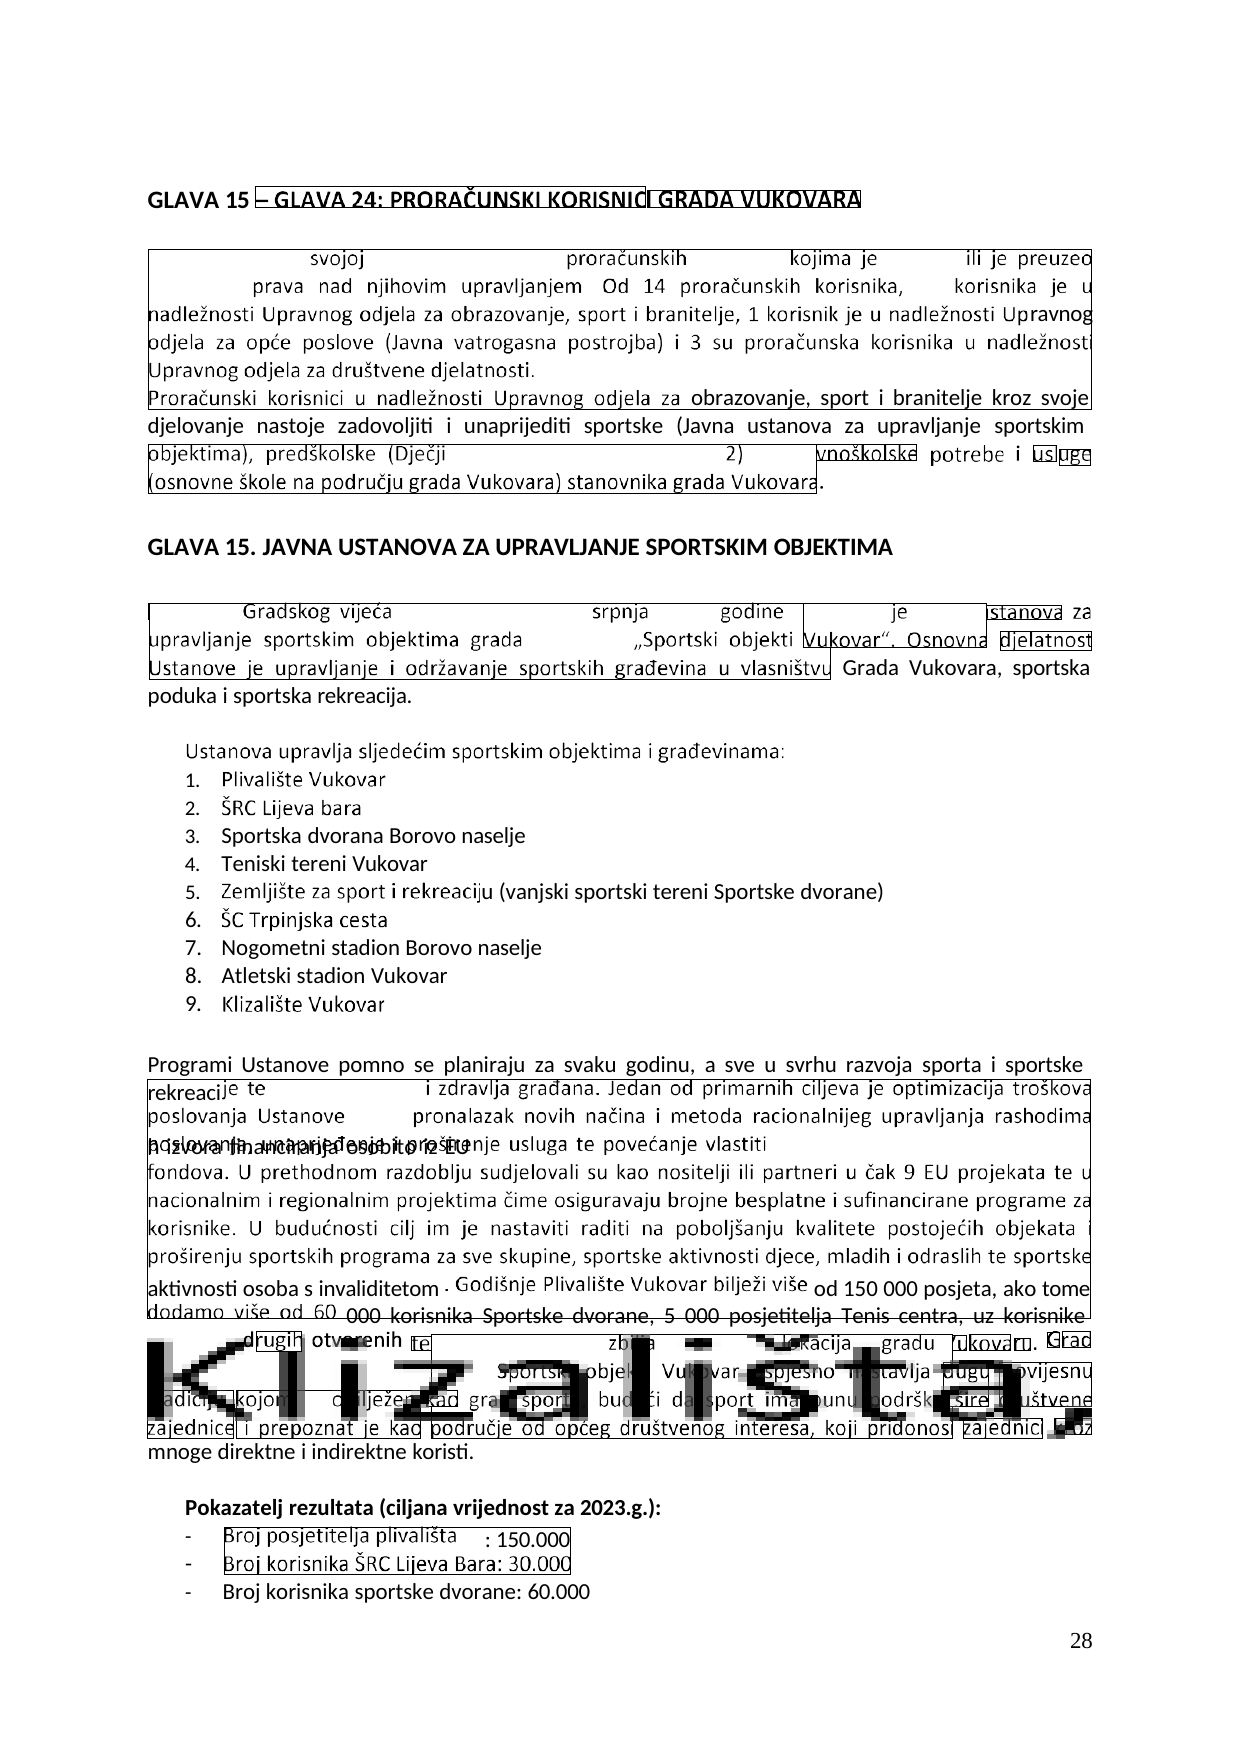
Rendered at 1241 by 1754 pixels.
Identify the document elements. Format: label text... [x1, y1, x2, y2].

picture [1048, 1333, 1059, 1347]
picture [804, 604, 986, 647]
picture [687, 1310, 693, 1318]
picture [1063, 1332, 1090, 1347]
picture [1060, 450, 1090, 465]
list Sportska dvorana Borovo naselje [184, 821, 1228, 849]
picture [186, 803, 192, 812]
picture [148, 1080, 1090, 1318]
picture [147, 1334, 1092, 1438]
picture [1073, 607, 1091, 619]
picture [257, 1332, 301, 1351]
list u (vanjski sportski tereni Sportske dvorane) 6. [185, 877, 884, 933]
picture [349, 1310, 355, 1318]
list Nogometni stadion Borovo naselje [184, 933, 1228, 961]
list Atletski stadion Vukovar 9. [185, 961, 448, 1017]
picture [1034, 446, 1056, 461]
picture [710, 1310, 716, 1318]
text ravnog [35, 299, 1093, 327]
picture [150, 604, 830, 679]
list Teniski tereni Vukovar [184, 849, 1228, 877]
picture [648, 191, 860, 207]
subtitle GLAVA 15. JAVNA USTANOVA ZA UPRAVLJANJE SPORTSKIM OBJEKTIMA [147, 531, 1228, 561]
picture [1001, 632, 1091, 650]
list Broj korisnika sportske dvorane: 60.000 [185, 1577, 1228, 1605]
text obrazovanje, sport i branitelje kroz svoje djelovanje nastoje zadovoljiti i unaprijediti sportske (Javna ustanova za upravljanje sportskim [147, 383, 1093, 439]
picture [149, 327, 1091, 383]
subtitle Pokazatelj rezultata (ciljana vrijednost za 2023.g.): [185, 1493, 1228, 1521]
picture [987, 606, 1061, 619]
text - [185, 1549, 1228, 1577]
picture [817, 445, 916, 460]
text Grada Vukovara, sportska [842, 653, 1228, 681]
text mnoge direktne i indirektne koristi. [147, 1438, 1228, 1465]
picture [256, 187, 645, 207]
picture [360, 1310, 366, 1318]
picture [699, 1310, 705, 1318]
text poduka i sportska rekreacija. [147, 681, 1228, 709]
picture [931, 445, 1004, 466]
picture [149, 445, 816, 493]
picture [225, 1528, 570, 1549]
picture [186, 742, 784, 819]
picture [372, 1310, 378, 1318]
picture [149, 250, 1091, 299]
